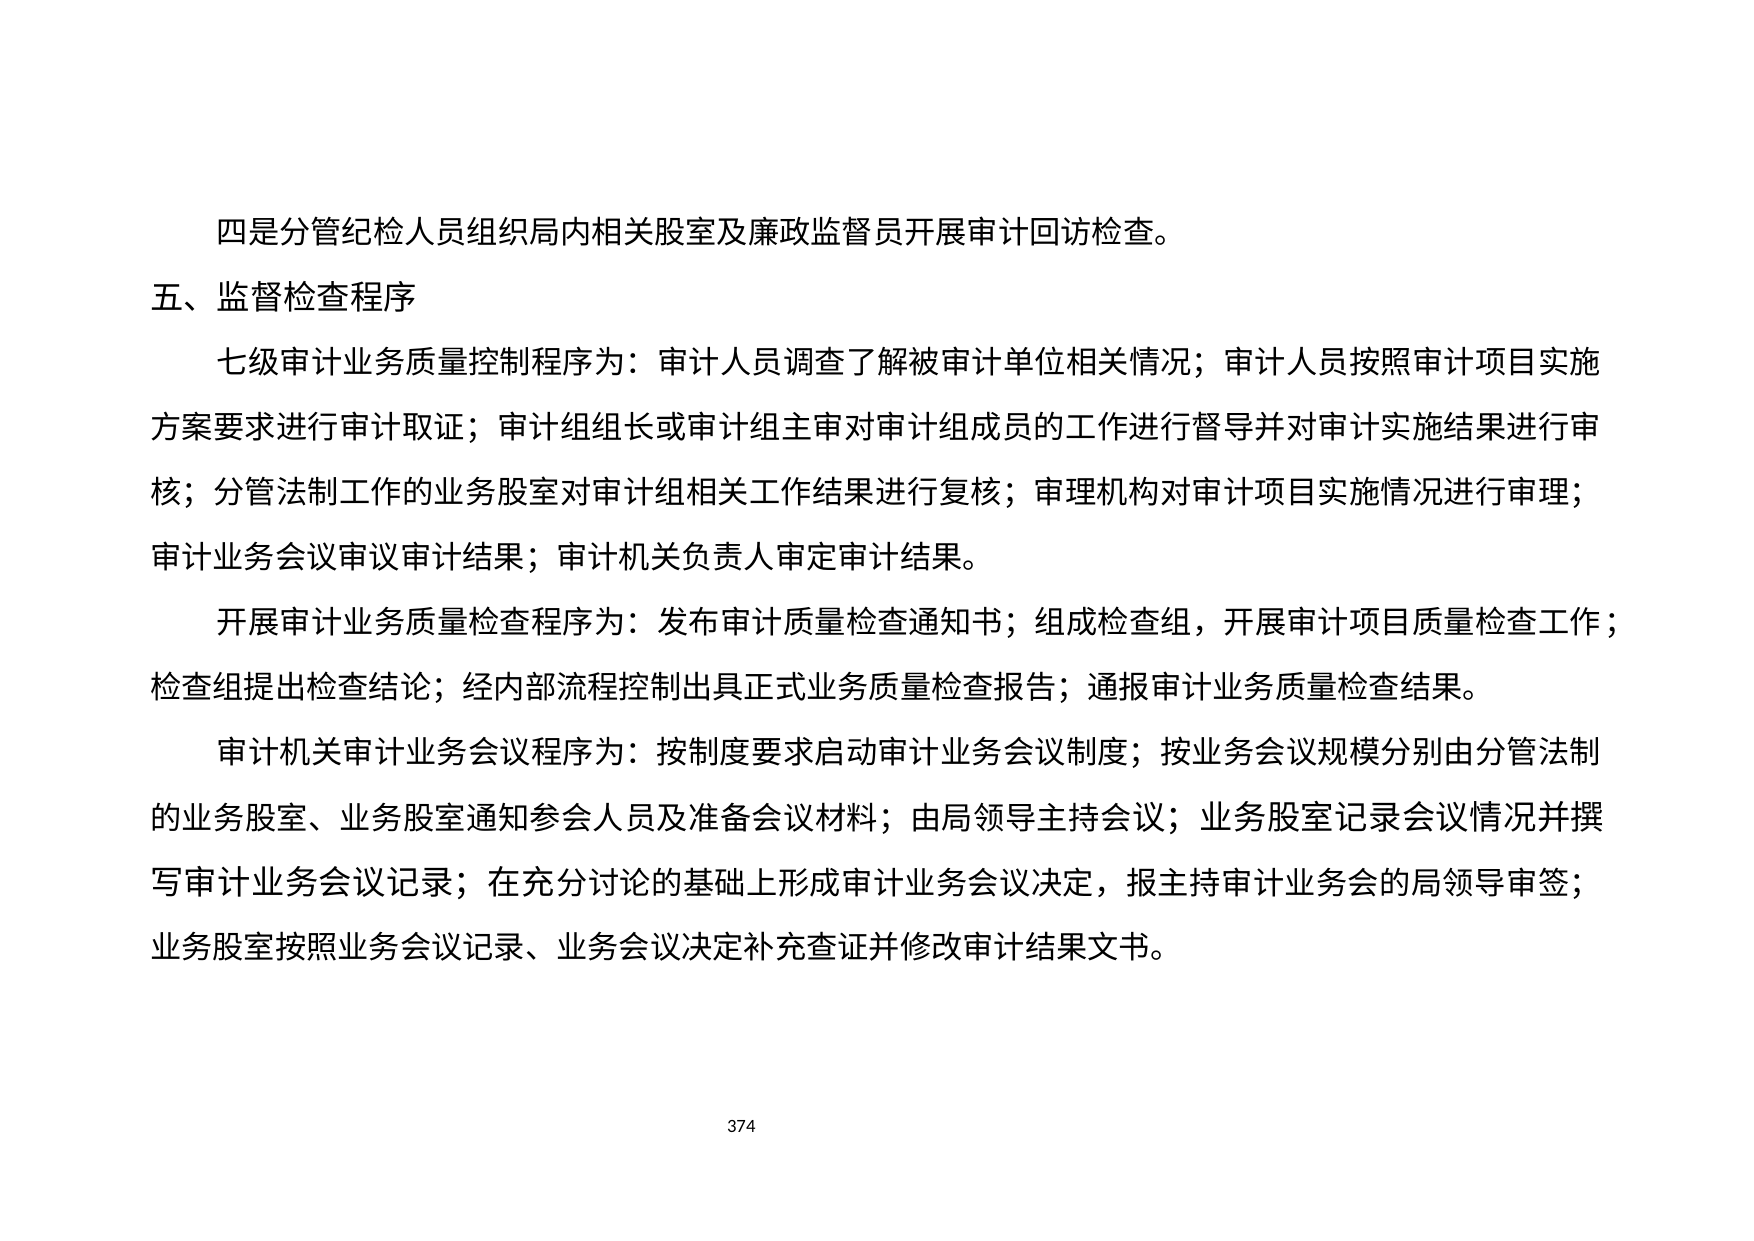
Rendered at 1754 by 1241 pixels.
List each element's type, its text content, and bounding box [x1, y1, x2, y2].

text 五、监督检查程序 [150, 263, 1604, 328]
text 四是分管纪检人员组织局内相关股室及廉政监督员开展审计回访检查。 [150, 198, 1604, 263]
text 审计机关审计业务会议程序为：按制度要求启动审计业务会议制度；按业务会议规模分别由分管法制的业务股室、业务股室通知参会人员及准备会议材料；由局领导主持会议；业务股室记录会议情况并撰写审计业务会议记录；在充分讨论的基础上形成审计业务会议决定，报主持审计业务会的局领导审签；业务股室按照业务会议记录、业务会议决定补充查证并修改审计结果文书。 [150, 718, 1604, 978]
text 开展审计业务质量检查程序为：发布审计质量检查通知书；组成检查组，开展审计项目质量检查工作；检查组提出检查结论；经内部流程控制出具正式业务质量检查报告；通报审计业务质量检查结果。 [150, 588, 1604, 718]
text 七级审计业务质量控制程序为：审计人员调查了解被审计单位相关情况；审计人员按照审计项目实施方案要求进行审计取证；审计组组长或审计组主审对审计组成员的工作进行督导并对审计实施结果进行审核；分管法制工作的业务股室对审计组相关工作结果进行复核；审理机构对审计项目实施情况进行审理；审计业务会议审议审计结果；审计机关负责人审定审计结果。 [150, 328, 1604, 588]
